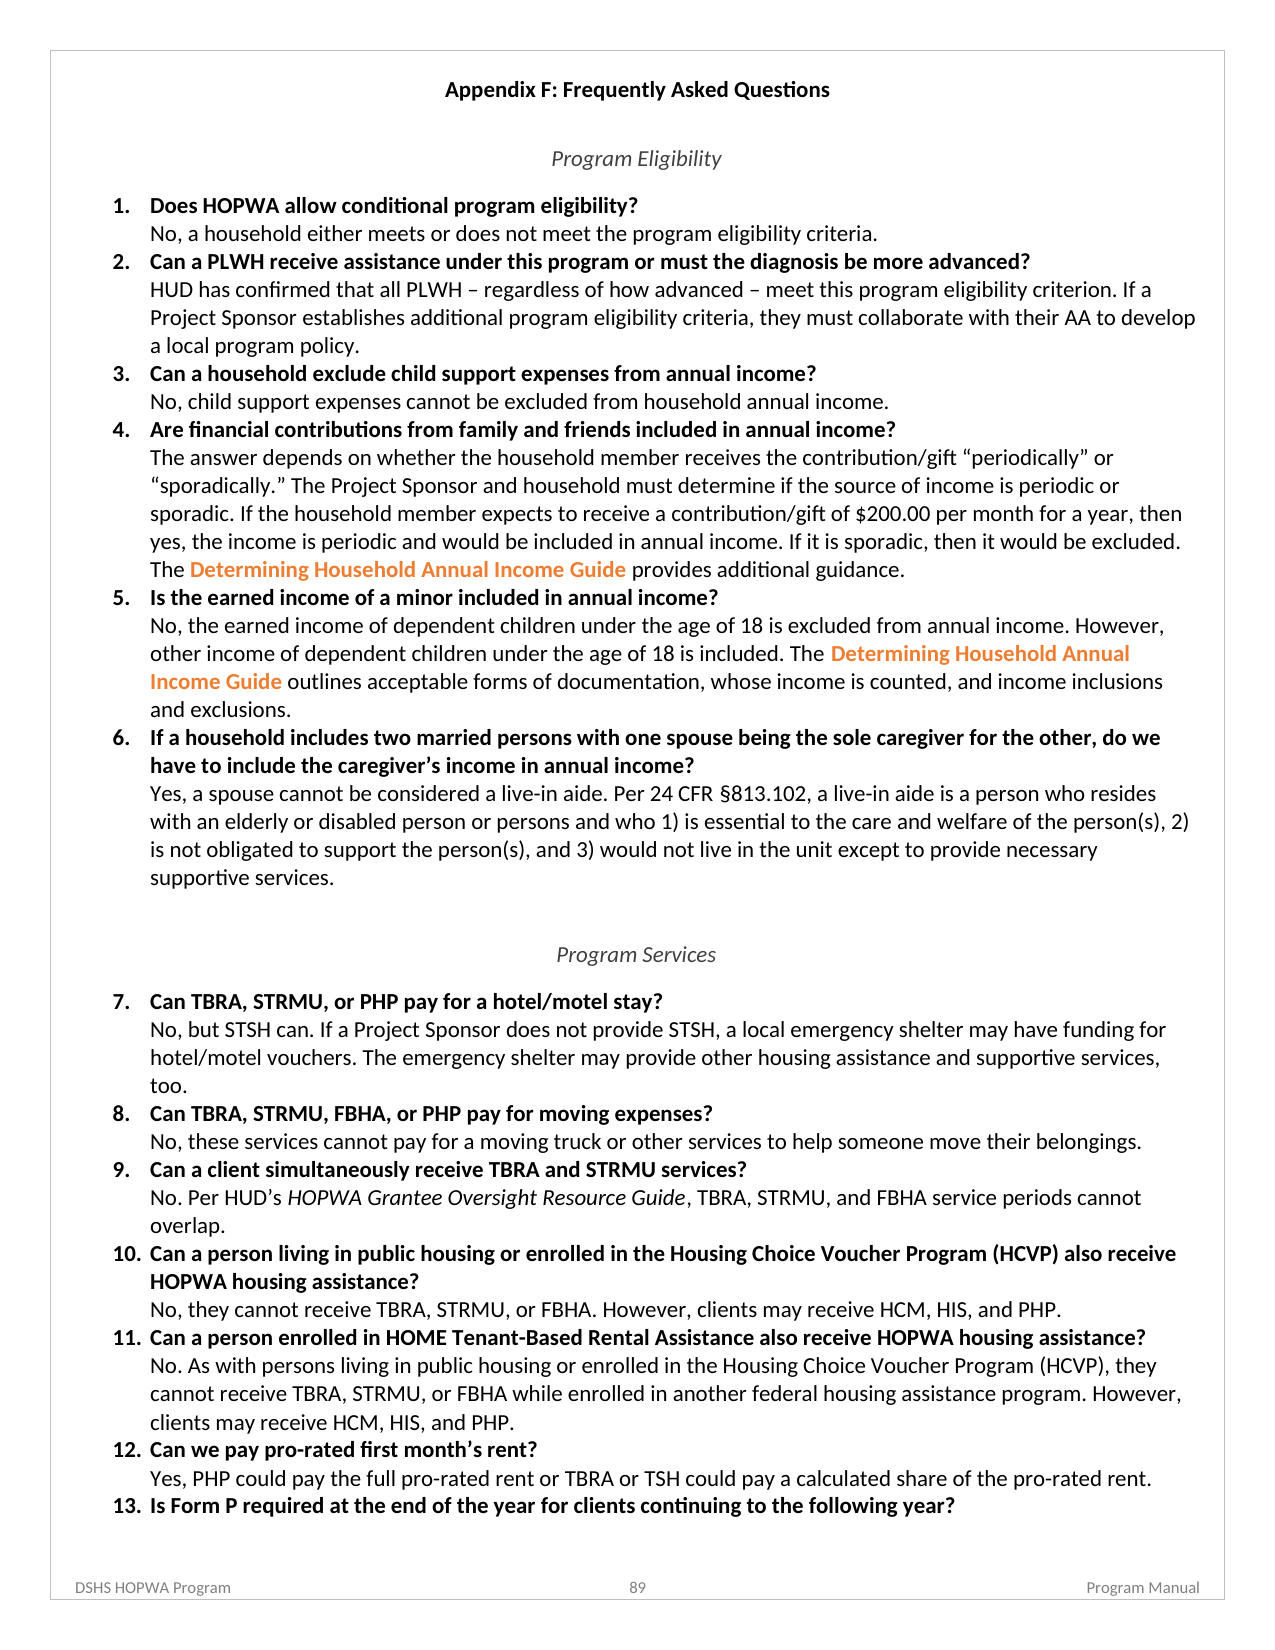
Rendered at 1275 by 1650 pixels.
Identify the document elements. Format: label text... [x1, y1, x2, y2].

list No. Per HUD’s HOPWA Grantee Oversight Resource Guide, TBRA, STRMU, and FBHA service periods cannot overlap. [150, 1183, 1200, 1239]
text The answer depends on whether the household member receives the contribution/gift “periodically” or “sporadically.” The Project Sponsor and household must determine if the source of income is periodic or sporadic. If the household member expects to receive a contribution/gift of $200.00 per month for a year, then yes, the income is periodic and would be included in annual income. If it is sporadic, then it would be excluded. The Determining Household Annual Income Guide provides additional guidance. [150, 443, 1200, 583]
list Can a household exclude child support expenses from annual income? [112, 359, 1200, 387]
list Yes, PHP could pay the full pro-rated rent or TBRA or TSH could pay a calculated share of the pro-rated rent. [150, 1464, 1200, 1492]
text No. As with persons living in public housing or enrolled in the Housing Choice Voucher Program (HCVP), they cannot receive TBRA, STRMU, or FBHA while enrolled in another federal housing assistance program. However, clients may receive HCM, HIS, and PHP. [150, 1352, 1200, 1436]
text No, the earned income of dependent children under the age of 18 is excluded from annual income. However, other income of dependent children under the age of 18 is included. The Determining Household Annual Income Guide outlines acceptable forms of documentation, whose income is counted, and income inclusions and exclusions. [150, 611, 1200, 723]
text Program Eligibility [165, 144, 1110, 172]
text No, child support expenses cannot be excluded from household annual income. [150, 387, 1200, 415]
subtitle Appendix F: Frequently Asked Questions [75, 75, 1200, 103]
list Is Form P required at the end of the year for clients continuing to the following year? [112, 1492, 1200, 1520]
list Is the earned income of a minor included in annual income? [112, 583, 1200, 611]
text No, these services cannot pay for a moving truck or other services to help someone move their belongings. [150, 1127, 1200, 1155]
text No, a household either meets or does not meet the program eligibility criteria. [150, 219, 1200, 247]
list Are financial contributions from family and friends included in annual income? [112, 415, 1200, 443]
list Does HOPWA allow conditional program eligibility? [112, 191, 1200, 219]
text Program Services [165, 940, 1110, 968]
text HUD has confirmed that all PLWH – regardless of how advanced – meet this program eligibility criterion. If a Project Sponsor establishes additional program eligibility criteria, they must collaborate with their AA to develop a local program policy. [150, 275, 1200, 359]
text No, they cannot receive TBRA, STRMU, or FBHA. However, clients may receive HCM, HIS, and PHP. [150, 1296, 1200, 1323]
list Can a client simultaneously receive TBRA and STRMU services? [112, 1155, 1200, 1183]
list Can a PLWH receive assistance under this program or must the diagnosis be more advanced? [112, 247, 1200, 275]
text No, but STSH can. If a Project Sponsor does not provide STSH, a local emergency shelter may have funding for hotel/motel vouchers. The emergency shelter may provide other housing assistance and supportive services, too. [150, 1015, 1200, 1099]
list Can TBRA, STRMU, or PHP pay for a hotel/motel stay? [112, 987, 1200, 1015]
text Yes, a spouse cannot be considered a live-in aide. Per 24 CFR §813.102, a live-in aide is a person who resides with an elderly or disabled person or persons and who 1) is essential to the care and welfare of the person(s), 2) is not obligated to support the person(s), and 3) would not live in the unit except to provide necessary supportive services. [150, 779, 1200, 892]
list If a household includes two married persons with one spouse being the sole caregiver for the other, do we have to include the caregiver’s income in annual income? [112, 723, 1200, 779]
list Can we pay pro-rated first month’s rent? [112, 1436, 1200, 1464]
list Can a person enrolled in HOME Tenant-Based Rental Assistance also receive HOPWA housing assistance? [112, 1323, 1200, 1352]
list Can a person living in public housing or enrolled in the Housing Choice Voucher Program (HCVP) also receive HOPWA housing assistance? [112, 1239, 1200, 1296]
list Can TBRA, STRMU, FBHA, or PHP pay for moving expenses? [112, 1099, 1200, 1127]
